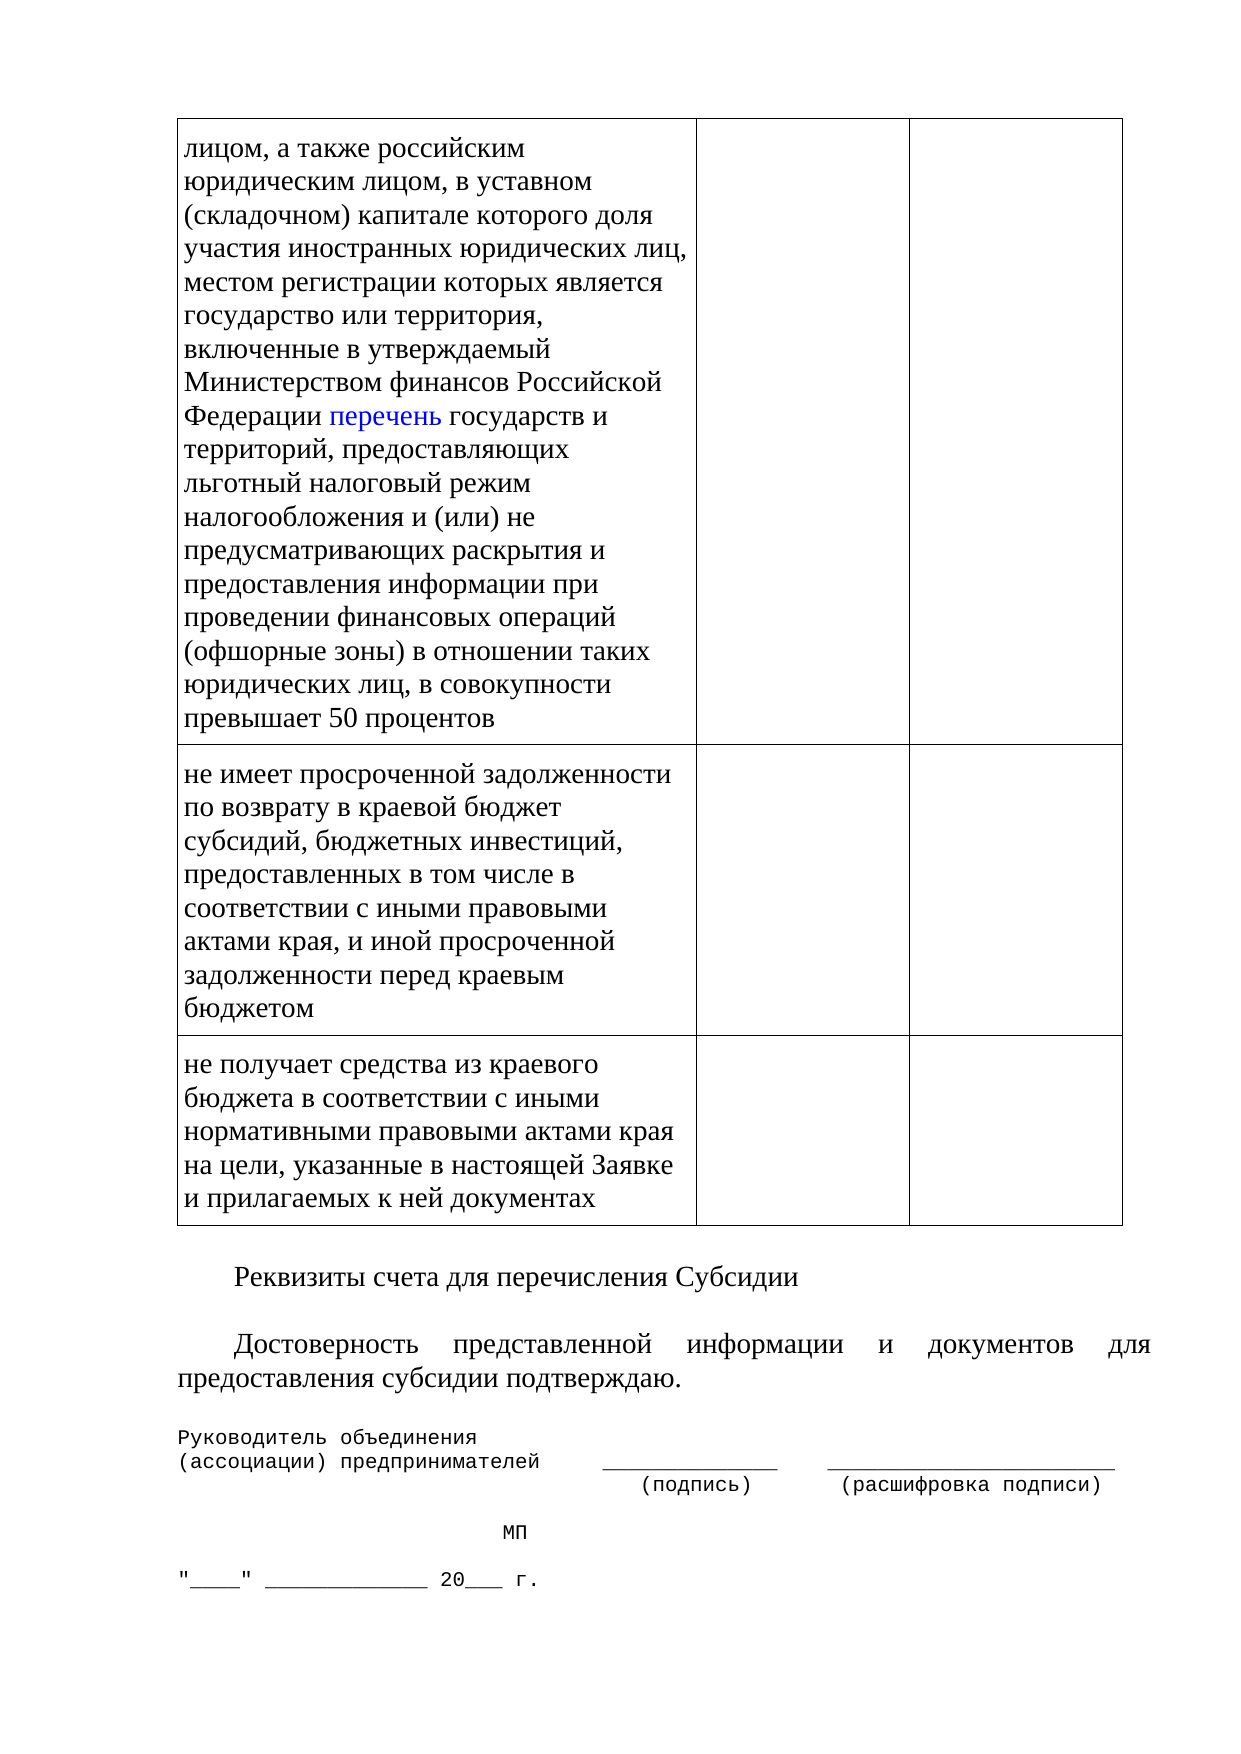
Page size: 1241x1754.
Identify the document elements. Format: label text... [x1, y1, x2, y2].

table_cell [178, 119, 696, 744]
text МП [177, 1522, 1152, 1545]
table_cell не получает средства из краевого бюджета в соответствии с иными нормативными правовыми актами края на цели, указанные в настоящей Заявке и прилагаемых к ней документах [178, 1036, 696, 1225]
table_cell [697, 1036, 909, 1225]
table_cell [910, 745, 1122, 1035]
table_cell [910, 1036, 1122, 1225]
text "____" _____________ 20___ г. [177, 1569, 1152, 1593]
table_cell [697, 119, 909, 744]
text (ассоциации) предпринимателей ______________ _______________________ [177, 1451, 1152, 1474]
table_cell не имеет просроченной задолженности по возврату в краевой бюджет субсидий, бюджетных инвестиций, предоставленных в том числе в соответствии с иными правовыми актами края, и иной просроченной задолженности перед краевым бюджетом [178, 745, 696, 1035]
text (подпись) (расшифровка подписи) [177, 1474, 1152, 1498]
text Руководитель объединения [177, 1427, 1152, 1451]
text Достоверность представленной информации и документов для предоставления субсидии подтверждаю. [177, 1326, 1152, 1393]
table_cell [910, 119, 1122, 744]
table_cell [697, 745, 909, 1035]
text Реквизиты счета для перечисления Субсидии [177, 1259, 1152, 1293]
